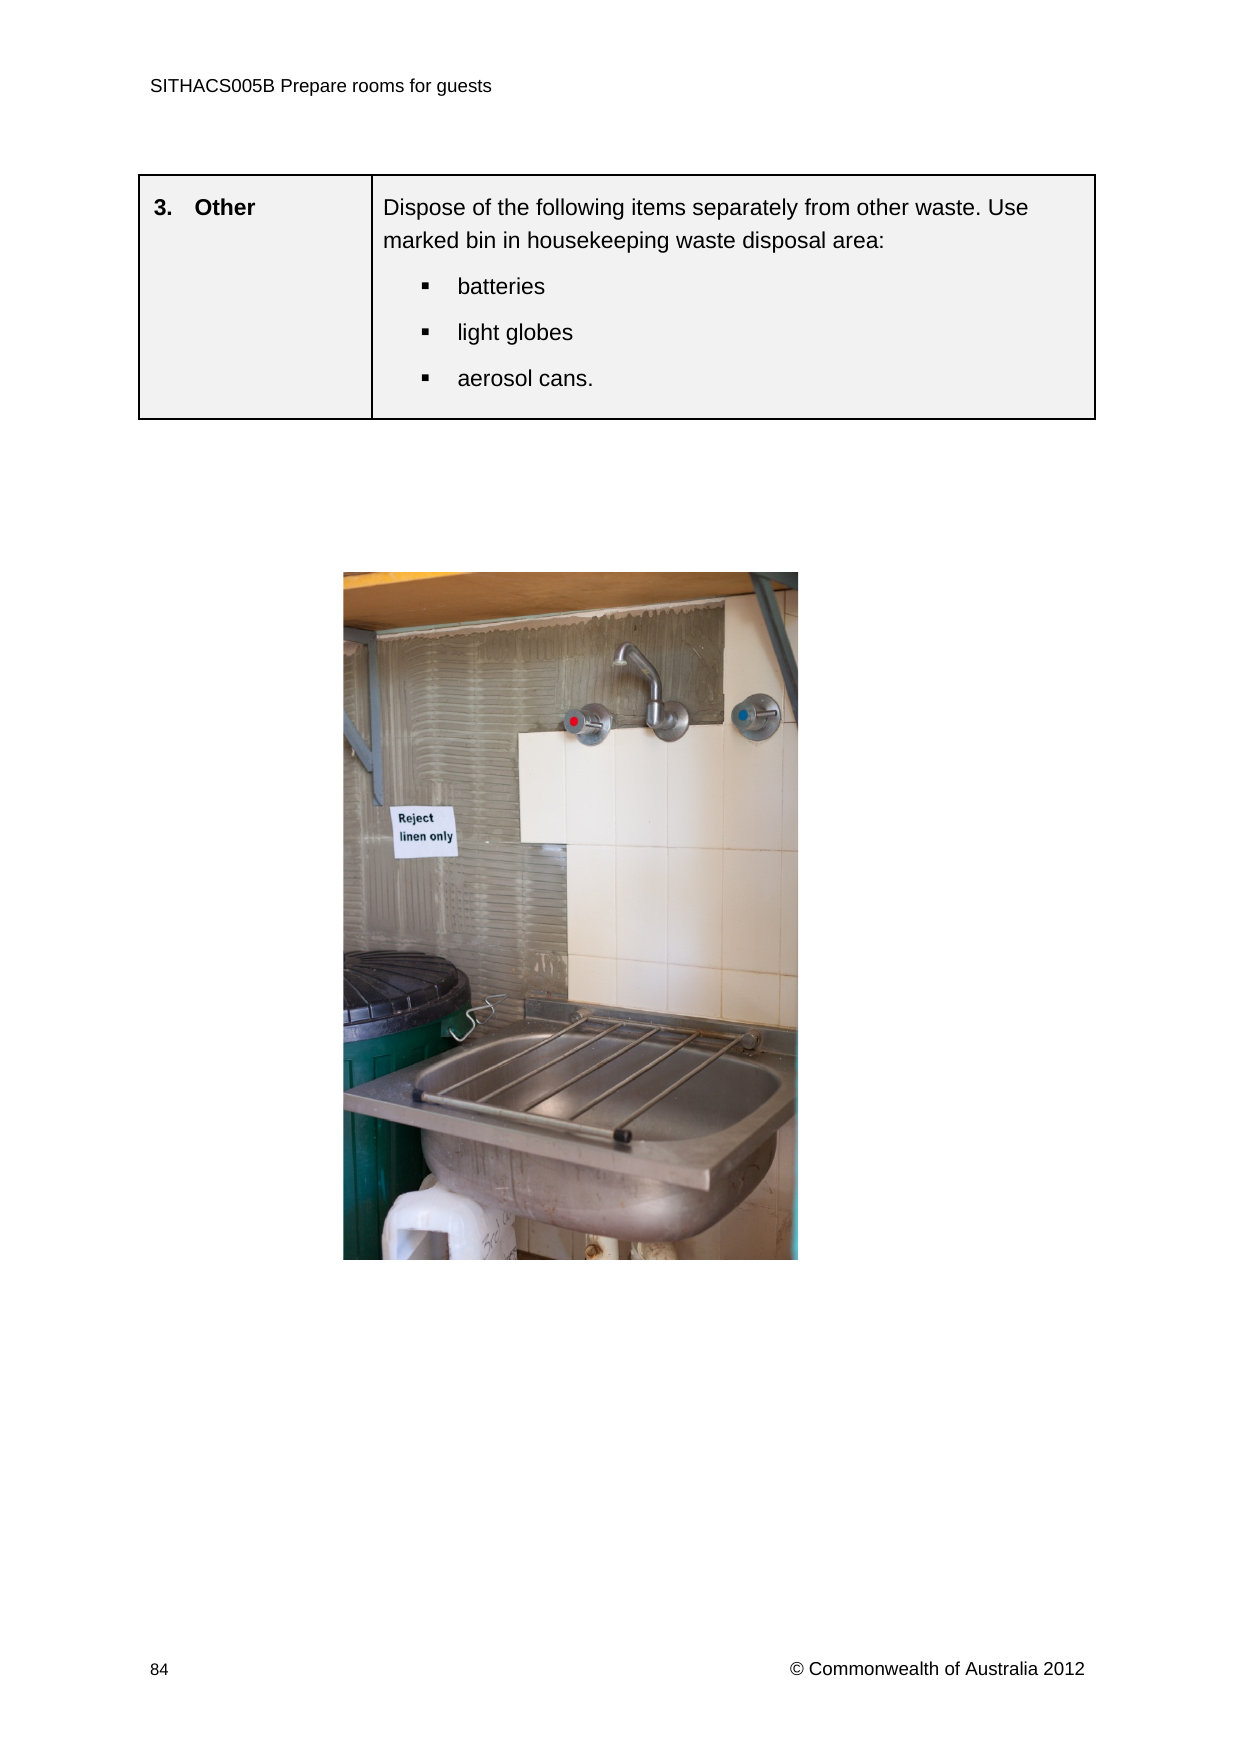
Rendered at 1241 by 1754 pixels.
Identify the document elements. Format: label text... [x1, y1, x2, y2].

table_cell 3. Other [140, 176, 371, 418]
table_cell Dispose of the following items separately from other waste. Use marked bin in housekeeping waste disposal area: batteries light globes aerosol cans. [373, 176, 1094, 418]
picture [341, 572, 798, 1257]
